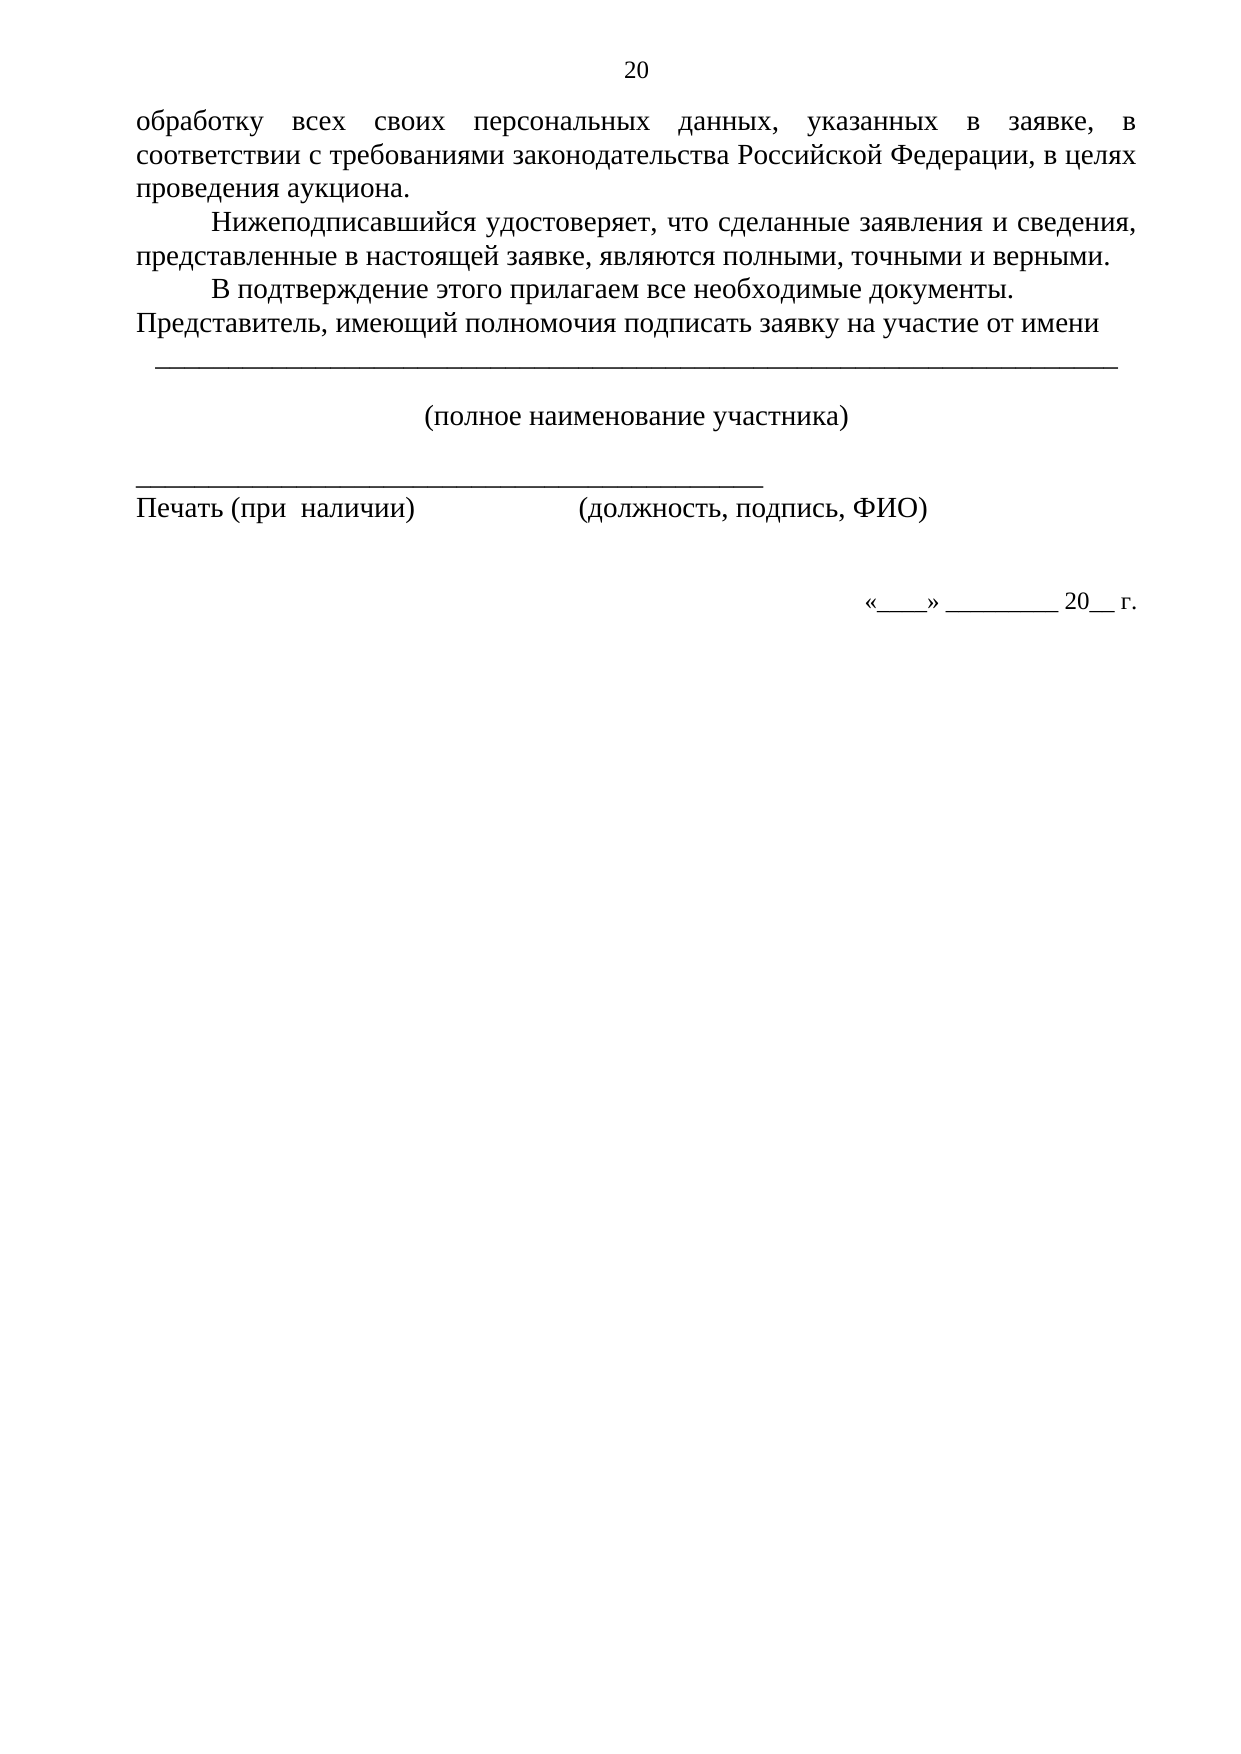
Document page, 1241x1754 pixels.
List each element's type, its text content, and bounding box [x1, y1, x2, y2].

text (полное наименование участника) [136, 398, 1137, 431]
text В подтверждение этого прилагаем все необходимые документы. [136, 271, 1137, 305]
text «____» _________ 20__ г. [136, 579, 1137, 617]
text Печать (при наличии) (должность, подпись, ФИО) [136, 491, 1137, 524]
text __________________________________________________________________ [136, 338, 1137, 372]
text Нижеподписавшийся удостоверяет, что сделанные заявления и сведения, представленные в настоящей заявке, являются полными, точными и верными. [136, 204, 1137, 271]
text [136, 103, 1137, 204]
text Представитель, имеющий полномочия подписать заявку на участие от имени [136, 305, 1137, 338]
text ___________________________________________ [136, 457, 1137, 491]
